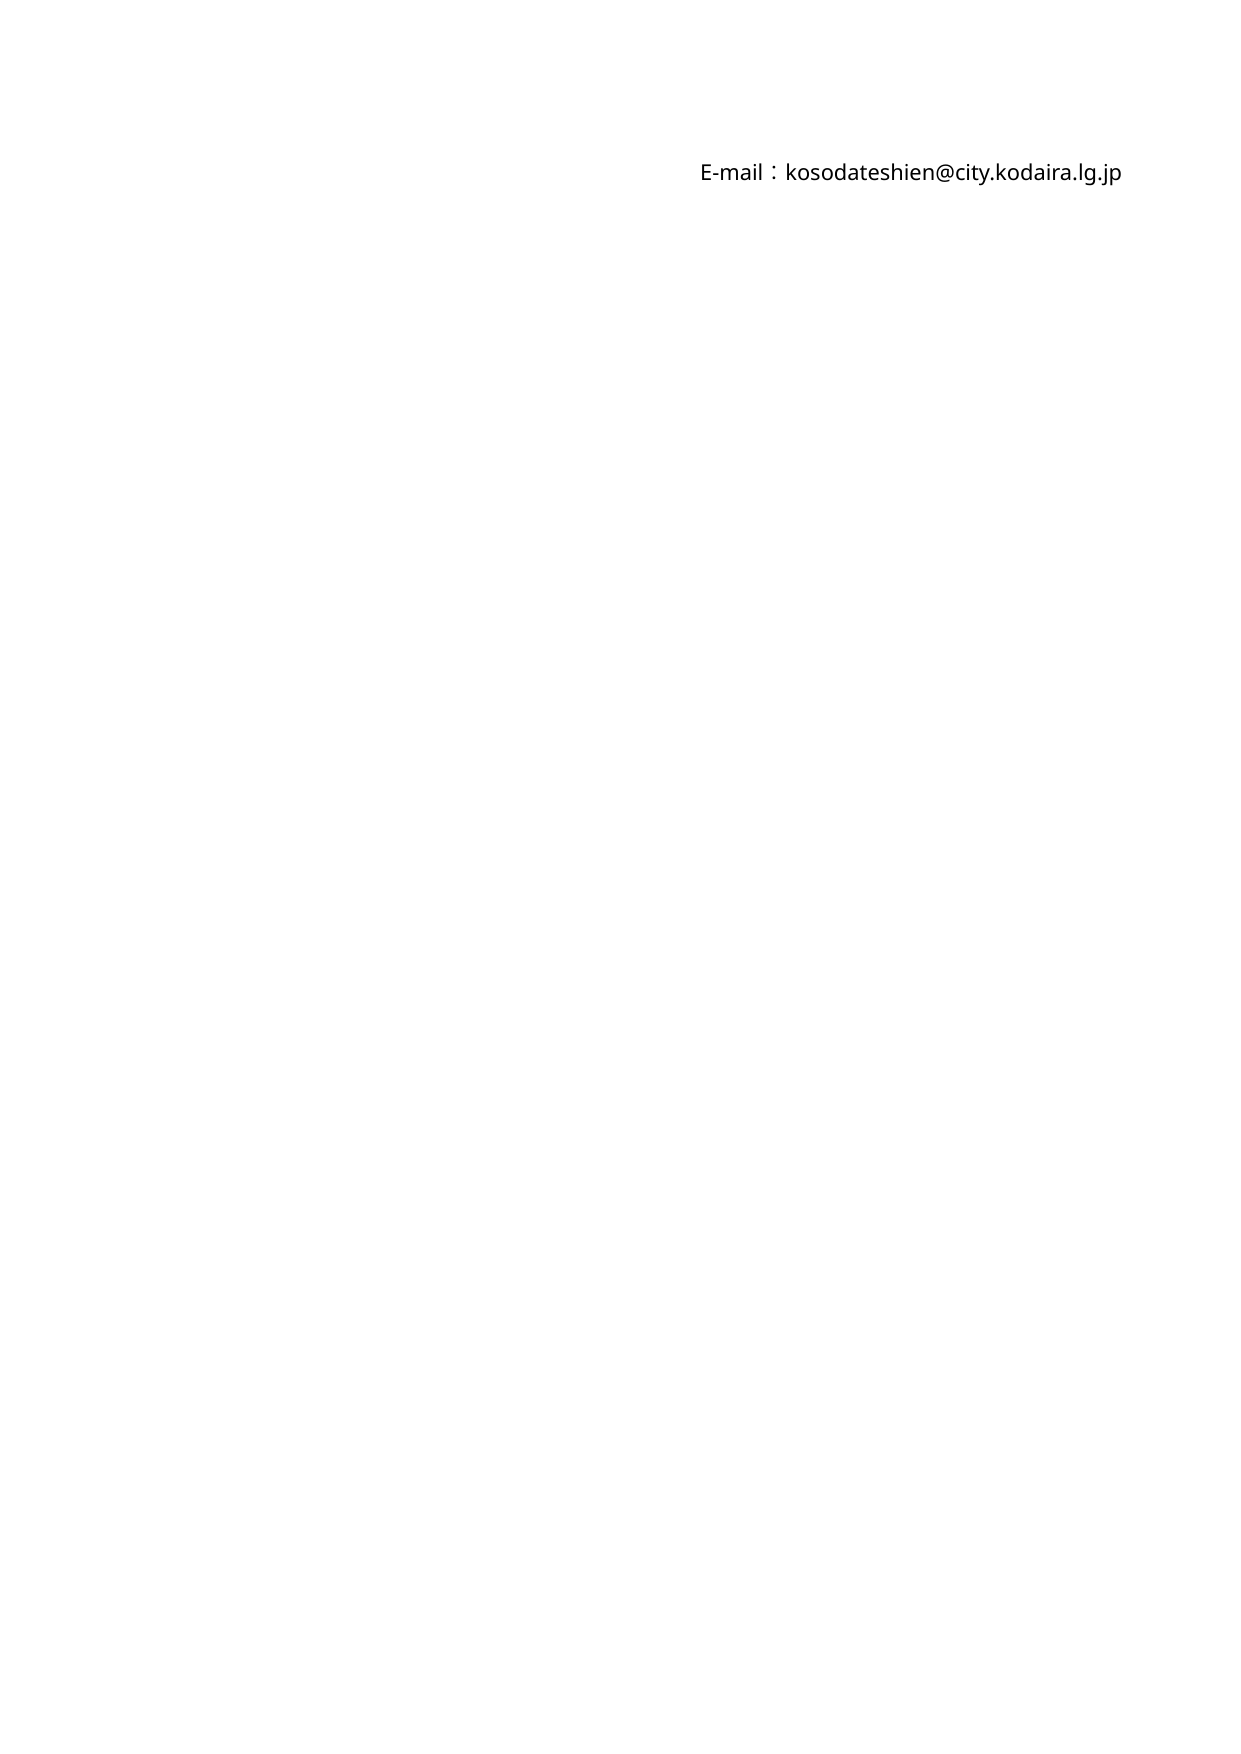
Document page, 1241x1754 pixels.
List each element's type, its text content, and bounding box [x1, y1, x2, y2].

text E-mail：kosodateshien@city.kodaira.lg.jp [148, 152, 1122, 190]
